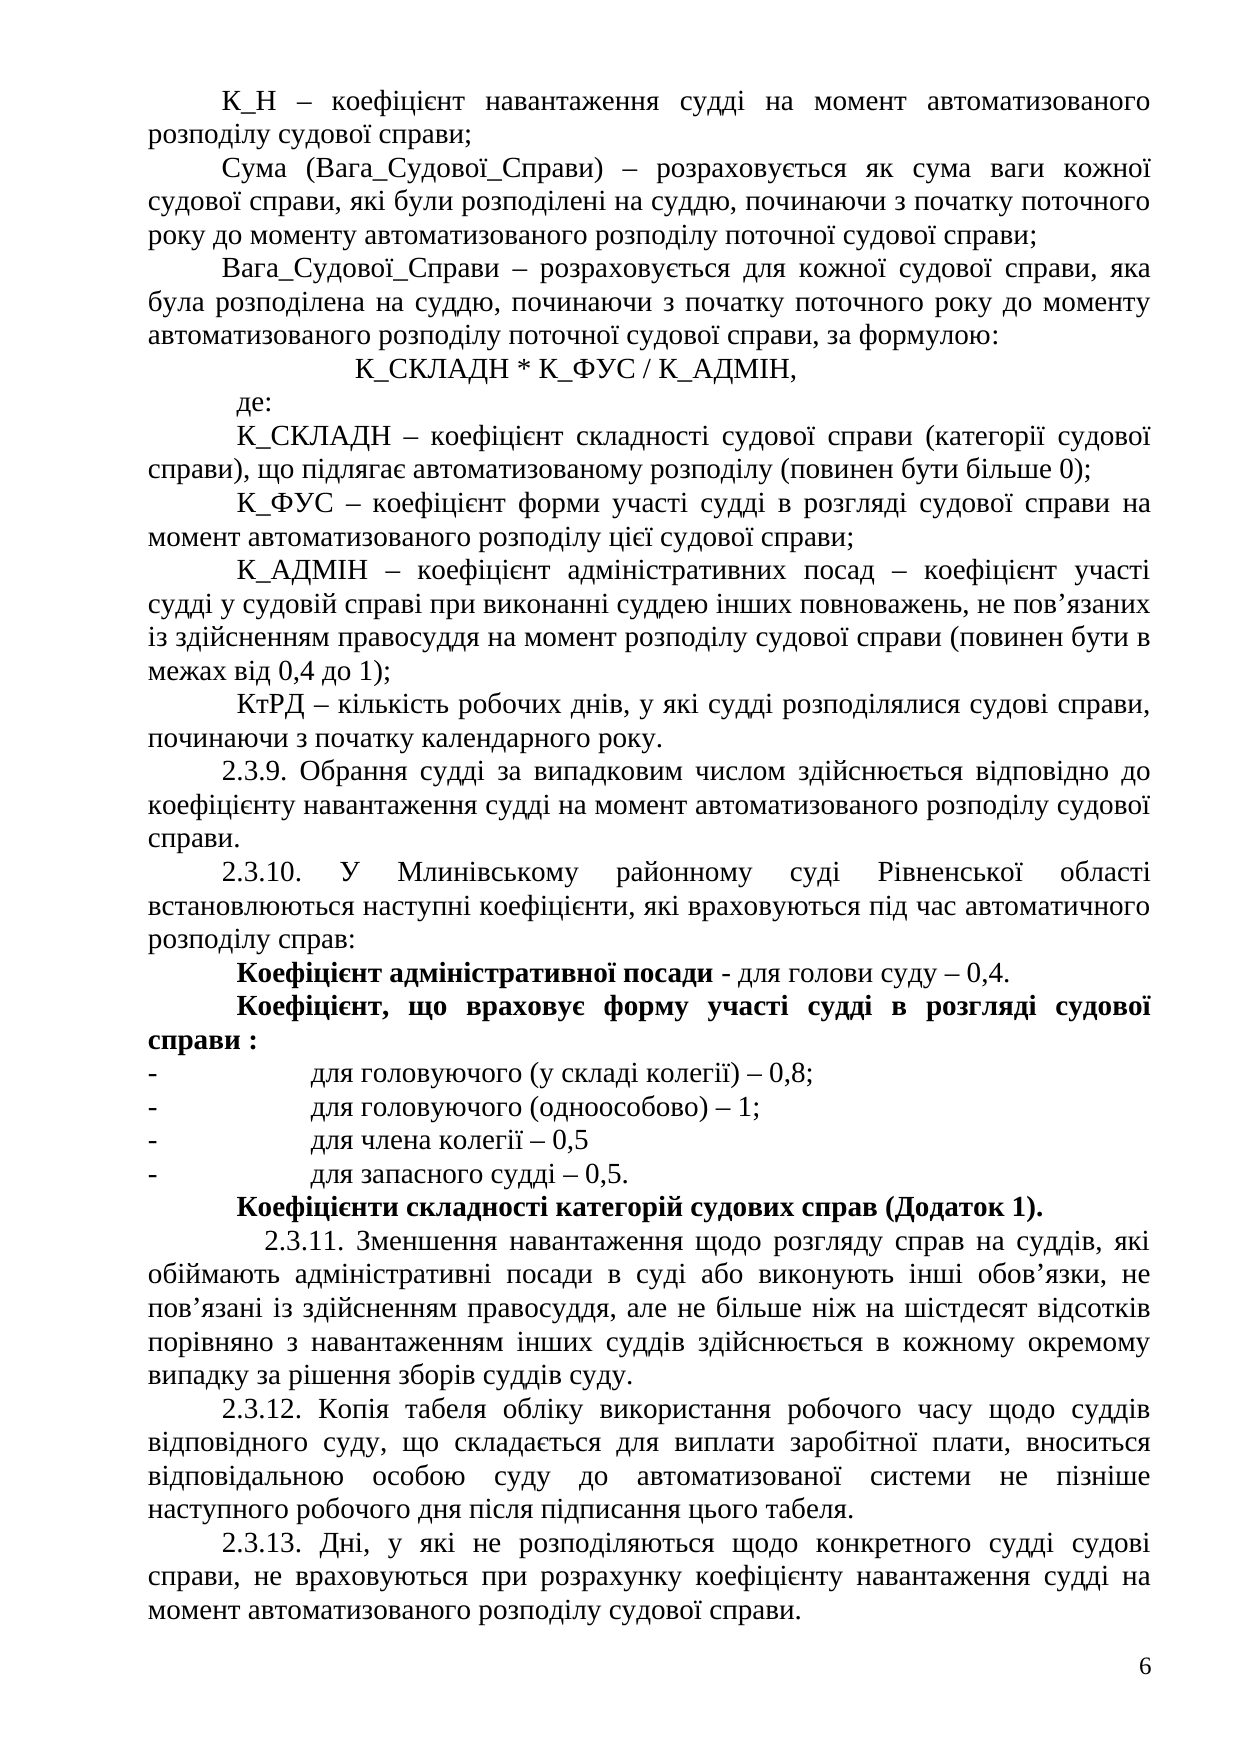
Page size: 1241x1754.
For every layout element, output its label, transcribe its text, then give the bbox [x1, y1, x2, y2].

text - для запасного судді – 0,5. [148, 1156, 1152, 1189]
text - для члена колегії – 0,5 [148, 1122, 1152, 1156]
text 2.3.12. Копія табеля обліку використання робочого часу щодо суддів відповідного суду, що складається для виплати заробітної плати, вноситься відповідальною особою суду до автоматизованої системи не пізніше наступного робочого дня після підписання цього табеля. [148, 1391, 1152, 1525]
text Коефіцієнти складності категорій судових справ (Додаток 1). [148, 1189, 1152, 1223]
text К_АДМІН – коефіцієнт адміністративних посад – коефіцієнт участі судді у судовій справі при виконанні суддею інших повноважень, не пов’язаних із здійсненням правосуддя на момент розподілу судової справи (повинен бути в межах від 0,4 до 1); [148, 552, 1152, 686]
text К_СКЛАДН * К_ФУС / К_АДМІН, [295, 351, 1152, 384]
text К_ФУС – коефіцієнт форми участі судді в розгляді судової справи на момент автоматизованого розподілу цієї судової справи; [148, 485, 1152, 552]
text 2.3.11. Зменшення навантаження щодо розгляду справ на суддів, які обіймають адміністративні посади в суді або виконують інші обов’язки, не пов’язані із здійсненням правосуддя, але не більше ніж на шістдесят відсотків порівняно з навантаженням інших суддів здійснюється в кожному окремому випадку за рішення зборів суддів суду. [148, 1223, 1152, 1391]
text 2.3.13. Дні, у які не розподіляються щодо конкретного судді судові справи, не враховуються при розрахунку коефіцієнту навантаження судді на момент автоматизованого розподілу судової справи. [148, 1525, 1152, 1626]
text К_СКЛАДН – коефіцієнт складності судової справи (категорії судової справи), що підлягає автоматизованому розподілу (повинен бути більше 0); [148, 418, 1152, 485]
text - для головуючого (одноособово) – 1; [148, 1089, 1152, 1122]
text КтРД – кількість робочих днів, у які судді розподілялися судові справи, починаючи з початку календарного року. [148, 686, 1152, 753]
text Сума (Вага_Судової_Справи) – розраховується як сума ваги кожної судової справи, які були розподілені на суддю, починаючи з початку поточного року до моменту автоматизованого розподілу поточної судової справи; [148, 150, 1152, 250]
text Коефіцієнт адміністративної посади - для голови суду – 0,4. [148, 955, 1152, 988]
text К_Н – коефіцієнт навантаження судді на момент автоматизованого розподілу судової справи; [148, 83, 1152, 150]
text де: [148, 384, 1152, 418]
text Вага_Судової_Справи – розраховується для кожної судової справи, яка була розподілена на суддю, починаючи з початку поточного року до моменту автоматизованого розподілу поточної судової справи, за формулою: [148, 250, 1152, 351]
text 2.3.10. У Млинівському районному суді Рівненської області встановлюються наступні коефіцієнти, які враховуються під час автоматичного розподілу справ: [148, 854, 1152, 955]
text - для головуючого (у складі колегії) – 0,8; [148, 1055, 1152, 1089]
text 2.3.9. Обрання судді за випадковим числом здійснюється відповідно до коефіцієнту навантаження судді на момент автоматизованого розподілу судової справи. [148, 753, 1152, 854]
text Коефіцієнт, що враховує форму участі судді в розгляді судової справи : [148, 988, 1152, 1055]
